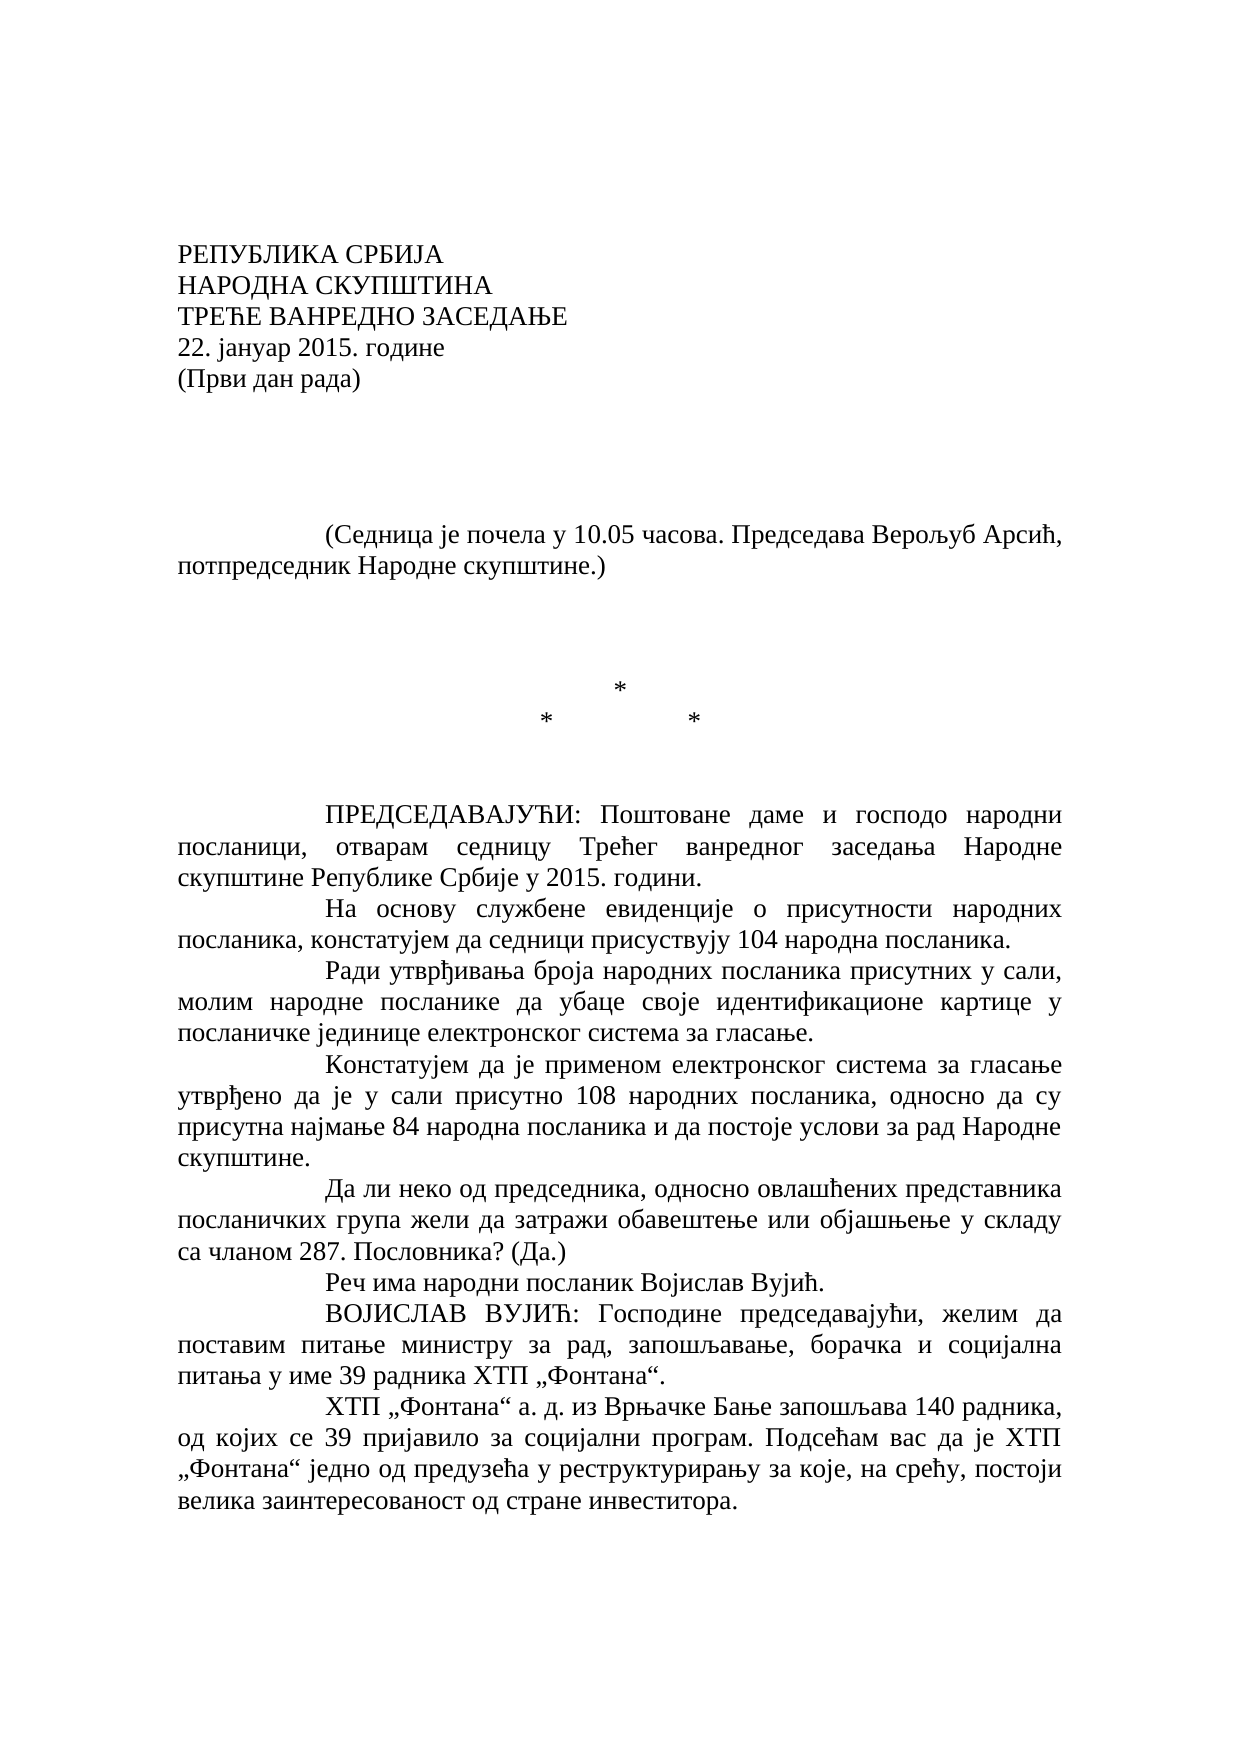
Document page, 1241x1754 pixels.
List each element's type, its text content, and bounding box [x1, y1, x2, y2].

text Ради утврђивања броја народних посланика присутних у сали, молим народне посланике да убаце своје идентификационе картице у посланичке јединице електронског система за гласање. [177, 954, 1063, 1048]
text Да ли неко од председника, односно овлашћених представника посланичких група жели да затражи обавештење или објашњење у складу са чланом 287. Пословника? (Да.) [177, 1172, 1063, 1266]
text (Први дан рада) [177, 362, 1063, 394]
text Констатујем да је применом електронског система за гласање утврђено да је у сали присутно 108 народних посланика, односно да су присутна најмање 84 народна посланика и да постоје услови за рад Народне скупштине. [177, 1048, 1063, 1172]
text НАРОДНА СКУПШТИНА [177, 269, 1063, 300]
text 22. јануар 2015. године [177, 331, 1063, 362]
text (Седница је почела у 10.05 часова. Председава Верољуб Арсић, потпредседник Народне скупштине.) [177, 518, 1063, 581]
text На основу службене евиденције о присутности народних посланика, констатујем да седници присуствују 104 народна посланика. [177, 892, 1063, 954]
text ВОЈИСЛАВ ВУЈИЋ: Господине председавајући, желим да поставим питање министру за рад, запошљавање, борачка и социјална питања у име 39 радника ХТП „Фонтана“. [177, 1297, 1063, 1390]
text * [177, 674, 1063, 705]
text Реч има народни посланик Војислав Вујић. [177, 1266, 1063, 1297]
text РЕПУБЛИКА СРБИЈА [177, 238, 1063, 269]
text ХТП „Фонтана“ а. д. из Врњачке Бање запошљава 140 радника, од којих се 39 пријавило за социјални програм. Подсећам вас да је ХТП „Фонтана“ једно од предузећа у реструктурирању за које, на срећу, постоји велика заинтересованост од стране инвеститора. [177, 1390, 1063, 1515]
text ПРЕДСЕДАВАЈУЋИ: Поштоване даме и господо народни посланици, отварам седницу Трећег ванредног заседања Народне скупштине Републике Србије у 2015. години. [177, 798, 1063, 892]
text ТРЕЋЕ ВАНРЕДНО ЗАСЕДАЊЕ [177, 300, 1063, 331]
text * * [177, 705, 1063, 736]
